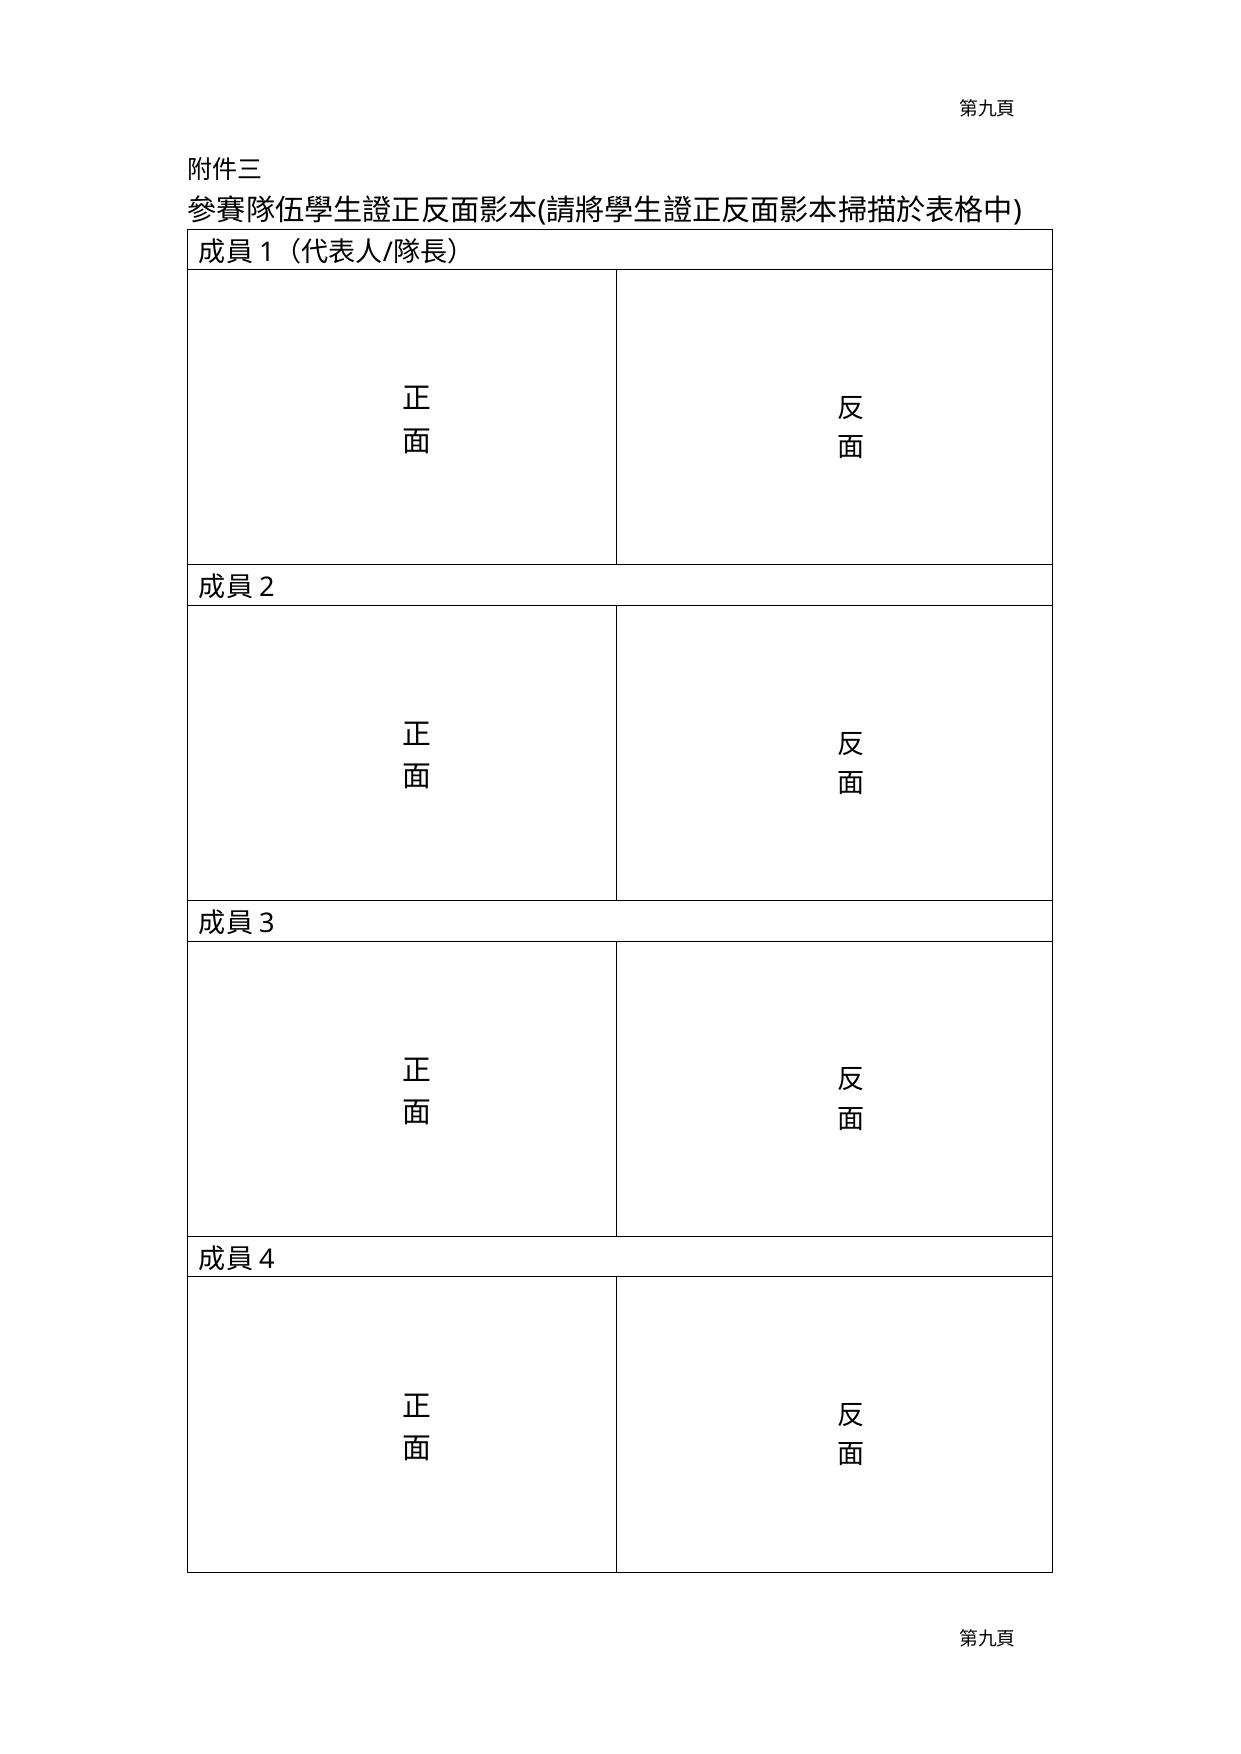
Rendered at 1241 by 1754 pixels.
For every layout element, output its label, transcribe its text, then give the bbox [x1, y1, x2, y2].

table_cell 正面 [188, 270, 616, 564]
table_cell 成員 2 [188, 565, 1052, 605]
table_cell 反面 [617, 270, 1052, 564]
table_cell 正面 [188, 606, 616, 900]
table_cell 成員 4 [188, 1237, 1052, 1276]
text 參賽隊伍學生證正反面影本(請將學生證正反面影本掃描於表格中) [187, 186, 1053, 229]
table_cell 成員 3 [188, 901, 1052, 941]
table_cell 反面 [617, 1277, 1052, 1572]
table_cell 反面 [617, 606, 1052, 900]
text 附件三 [187, 150, 1053, 186]
table_header 成員 1（代表人/隊長） [188, 230, 1052, 269]
table_cell 正面 [188, 942, 616, 1236]
table_cell 正面 [188, 1277, 616, 1572]
table_cell 反面 [617, 942, 1052, 1236]
